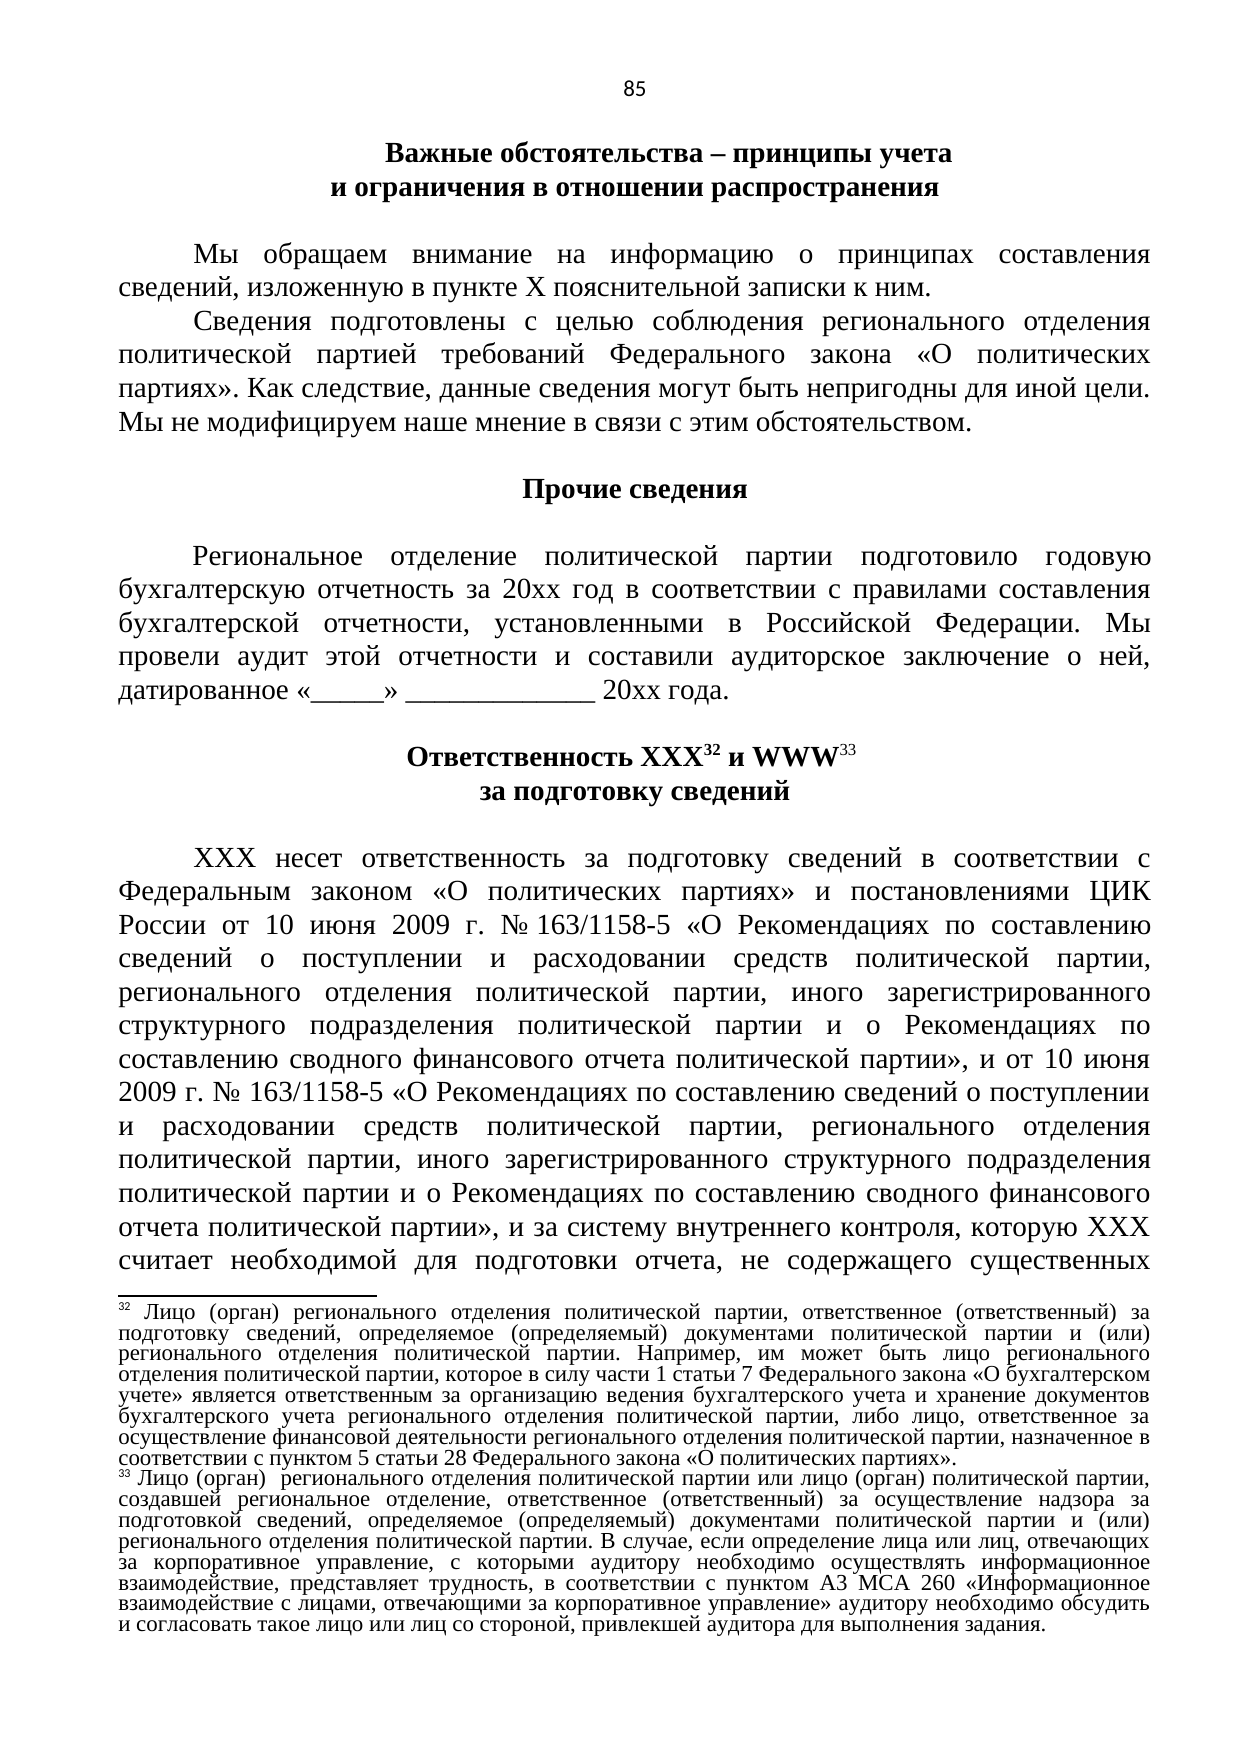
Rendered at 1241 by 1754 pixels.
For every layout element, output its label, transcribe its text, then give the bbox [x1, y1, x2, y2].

text Сведения подготовлены с целью соблюдения регионального отделения политической партией требований Федерального закона «О политических партиях». Как следствие, данные сведения могут быть непригодны для иной цели. Мы не модифицируем наше мнение в связи с этим обстоятельством. [118, 303, 1152, 437]
text Мы обращаем внимание на информацию о принципах составления сведений, изложенную в пункте Х пояснительной записки к ним. [118, 236, 1152, 303]
text Региональное отделение политической партии подготовило годовую бухгалтерскую отчетность за 20хх год в соответствии с правилами составления бухгалтерской отчетности, установленными в Российской Федерации. Мы провели аудит этой отчетности и составили аудиторское заключение о ней, датированное «_____» _____________ 20хх года. [118, 538, 1152, 706]
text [118, 840, 1152, 1276]
text Важные обстоятельства – принципы учета и ограничения в отношении распространения [118, 135, 1152, 202]
text Ответственность XXX и WWW за подготовку сведений [118, 739, 1152, 806]
text Прочие сведения [118, 471, 1152, 504]
